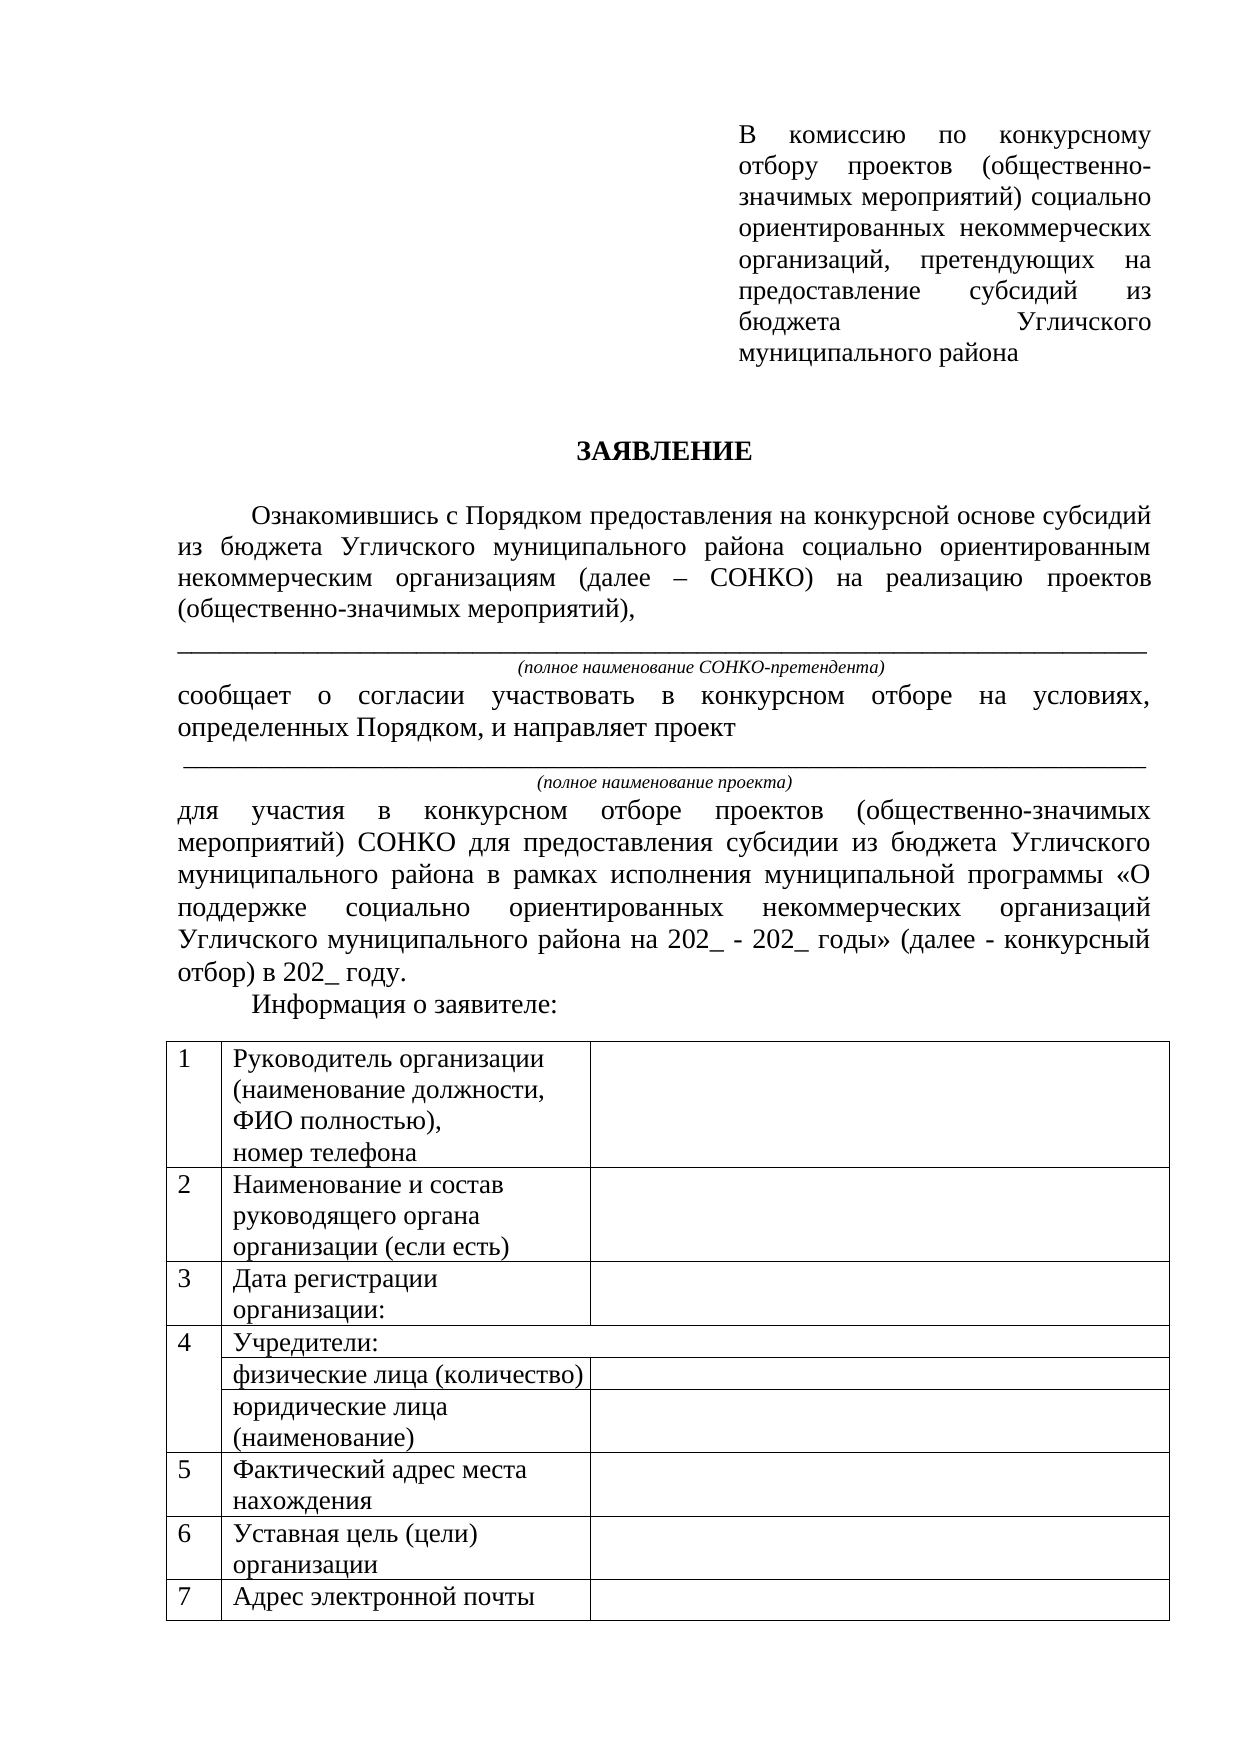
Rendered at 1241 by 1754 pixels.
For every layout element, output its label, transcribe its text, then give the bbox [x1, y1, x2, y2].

text для участия в конкурсном отборе проектов (общественно-значимых мероприятий) СОНКО для предоставления субсидии из бюджета Угличского муниципального района в рамках исполнения муниципальной программы «О поддержке социально ориентированных некоммерческих организаций Угличского муниципального района на 202_ - 202_ годы» (далее - конкурсный отбор) в 202_ году. [177, 793, 1152, 987]
text ЗАЯВЛЕНИЕ [177, 434, 1152, 467]
table_cell [591, 1453, 1169, 1516]
table_cell [591, 1168, 1169, 1261]
table_cell Наименование и состав руководящего органа организации (если есть) [222, 1168, 590, 1261]
table_cell физические лица (количество) [222, 1358, 590, 1389]
table_cell 6 [167, 1517, 221, 1579]
table_cell Учредители: [222, 1326, 1169, 1357]
table_header [591, 1042, 1169, 1167]
text Информация о заявителе: [177, 987, 1152, 1019]
table_cell [591, 1262, 1169, 1324]
table_cell 7 [167, 1580, 221, 1620]
table_cell юридические лица (наименование) [222, 1390, 590, 1452]
table_cell [591, 1580, 1169, 1620]
table_cell Фактический адрес места нахождения [222, 1453, 590, 1516]
table_cell [591, 1517, 1169, 1579]
table_cell 3 [167, 1262, 221, 1324]
text (полное наименование СОНКО-претендента) [177, 656, 1152, 678]
text _____________________________________________________________________________ [177, 742, 1152, 771]
table_cell 2 [167, 1168, 221, 1261]
table_header Руководитель организации (наименование должности, ФИО полностью), номер телефона [222, 1042, 590, 1167]
table_cell Уставная цель (цели) организации [222, 1517, 590, 1579]
table_cell [591, 1390, 1169, 1452]
text (полное наименование проекта) [177, 771, 1152, 793]
text _____________________________________________________________________ [177, 624, 1152, 656]
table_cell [222, 1580, 590, 1620]
text В комиссию по конкурсному отбору проектов (общественно-значимых мероприятий) социально ориентированных некоммерческих организаций, претендующих на предоставление субсидий из бюджета Угличского муниципального района [738, 118, 1152, 367]
table_cell [591, 1358, 1169, 1389]
text Ознакомившись с Порядком предоставления на конкурсной основе субсидий из бюджета Угличского муниципального района социально ориентированным некоммерческим организациям (далее – СОНКО) на реализацию проектов (общественно-значимых мероприятий), [177, 499, 1152, 624]
table_header 1 [167, 1042, 221, 1167]
table_cell Дата регистрации организации: [222, 1262, 590, 1324]
text сообщает о согласии участвовать в конкурсном отборе на условиях, определенных Порядком, и направляет проект [177, 678, 1152, 742]
table_cell 5 [167, 1453, 221, 1516]
table_cell 4 [167, 1326, 221, 1452]
